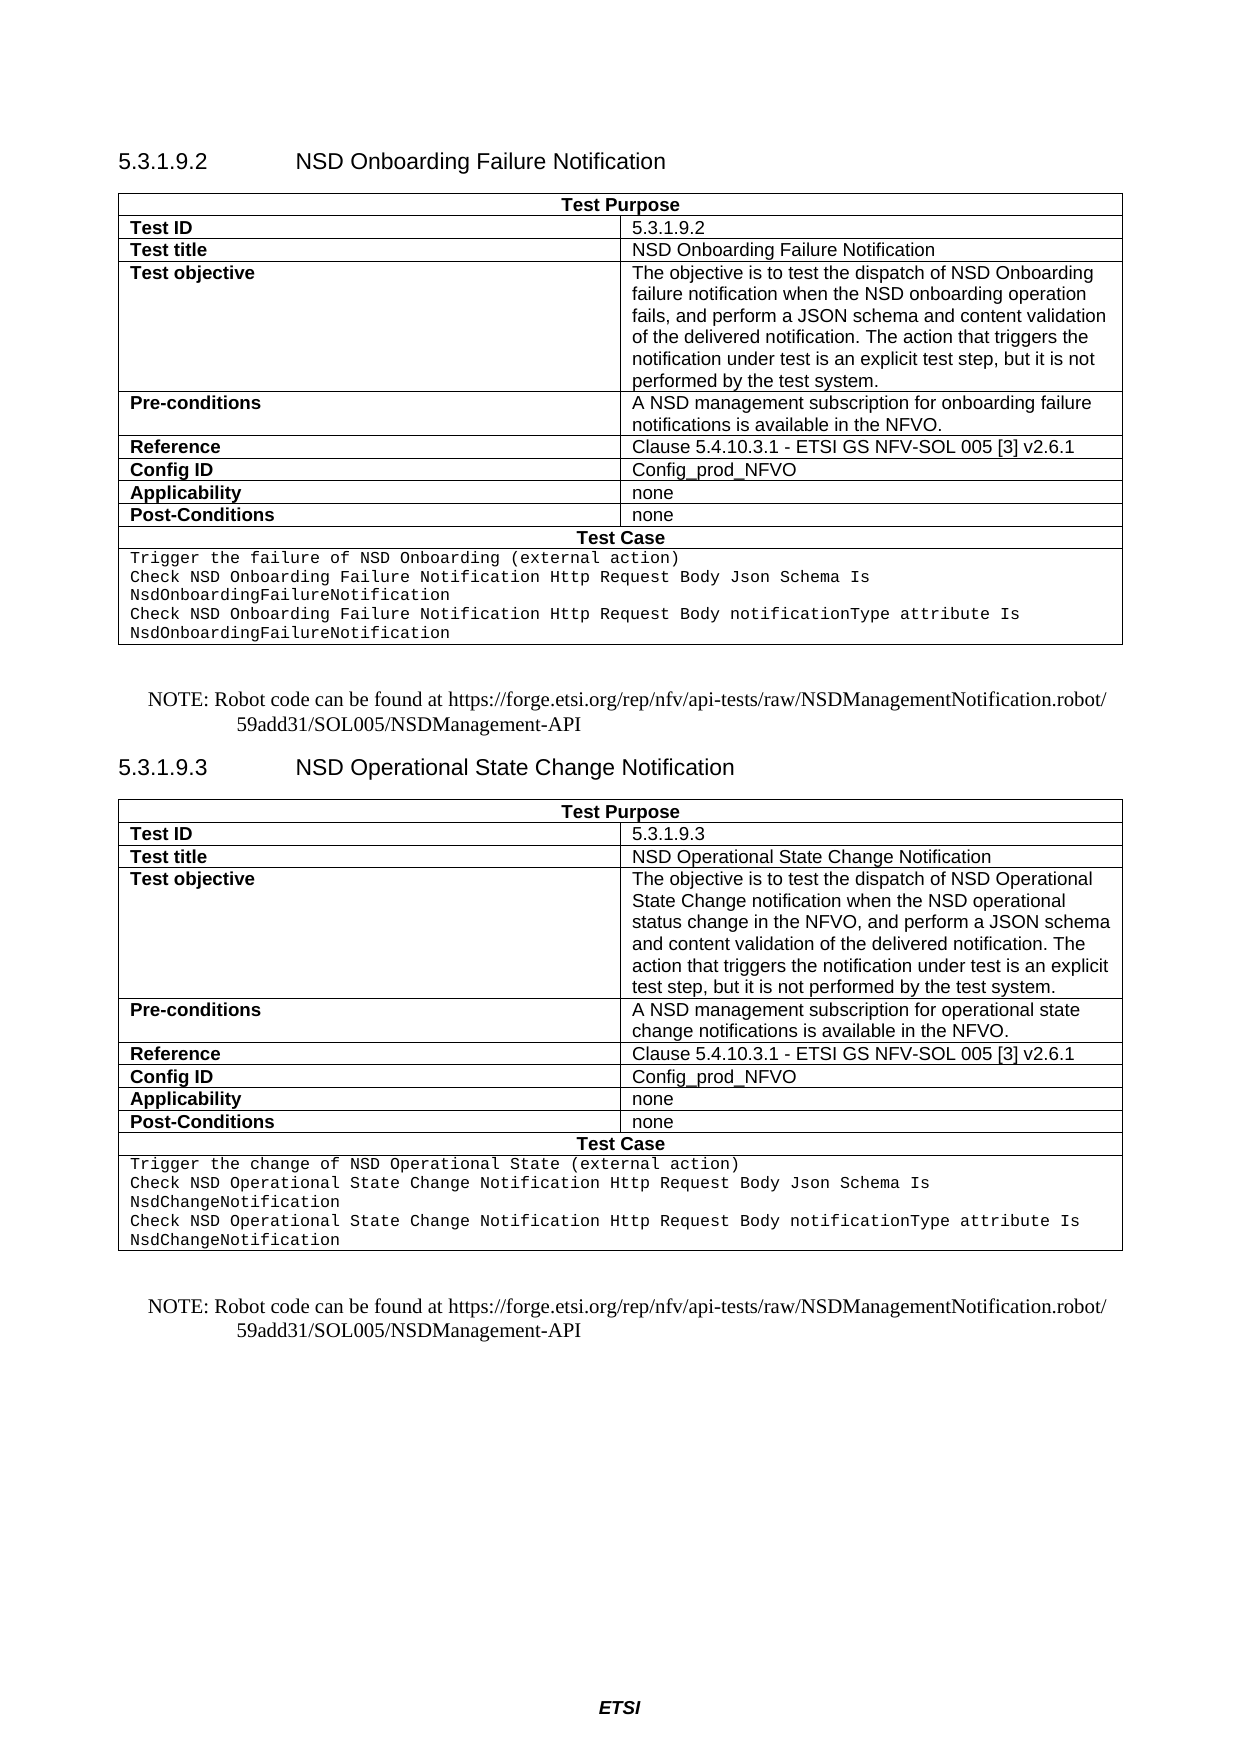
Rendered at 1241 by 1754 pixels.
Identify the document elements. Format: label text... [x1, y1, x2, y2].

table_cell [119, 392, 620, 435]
text NOTE: Robot code can be found at https://forge.etsi.org/rep/nfv/api-tests/raw/NSDManagementNotification.robot/59add31/SOL005/NSDManagement-API [148, 687, 1122, 736]
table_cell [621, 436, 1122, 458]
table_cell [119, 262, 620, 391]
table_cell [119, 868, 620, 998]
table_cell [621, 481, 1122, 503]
subtitle 5.3.1.9.3 NSD Operational State Change Notification [118, 754, 1122, 781]
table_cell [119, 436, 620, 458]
subtitle 5.3.1.9.2 NSD Onboarding Failure Notification [118, 148, 1122, 174]
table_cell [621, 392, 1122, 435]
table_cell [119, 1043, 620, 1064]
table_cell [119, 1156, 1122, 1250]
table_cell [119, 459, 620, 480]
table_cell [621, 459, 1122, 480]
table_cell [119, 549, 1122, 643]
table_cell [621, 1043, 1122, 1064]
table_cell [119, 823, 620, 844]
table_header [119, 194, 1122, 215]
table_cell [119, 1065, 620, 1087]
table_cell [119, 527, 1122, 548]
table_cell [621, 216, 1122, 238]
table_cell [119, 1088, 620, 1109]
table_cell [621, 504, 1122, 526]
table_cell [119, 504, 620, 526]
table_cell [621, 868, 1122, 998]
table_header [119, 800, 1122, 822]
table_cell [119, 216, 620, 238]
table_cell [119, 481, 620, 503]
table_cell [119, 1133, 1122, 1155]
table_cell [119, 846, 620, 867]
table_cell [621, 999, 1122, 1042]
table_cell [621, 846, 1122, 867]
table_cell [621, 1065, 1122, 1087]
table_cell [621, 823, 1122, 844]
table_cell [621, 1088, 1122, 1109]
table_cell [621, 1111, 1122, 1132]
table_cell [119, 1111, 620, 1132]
text NOTE: Robot code can be found at https://forge.etsi.org/rep/nfv/api-tests/raw/NSDManagementNotification.robot/59add31/SOL005/NSDManagement-API [148, 1294, 1122, 1342]
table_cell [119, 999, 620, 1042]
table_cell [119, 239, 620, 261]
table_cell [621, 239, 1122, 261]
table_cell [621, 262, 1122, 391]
